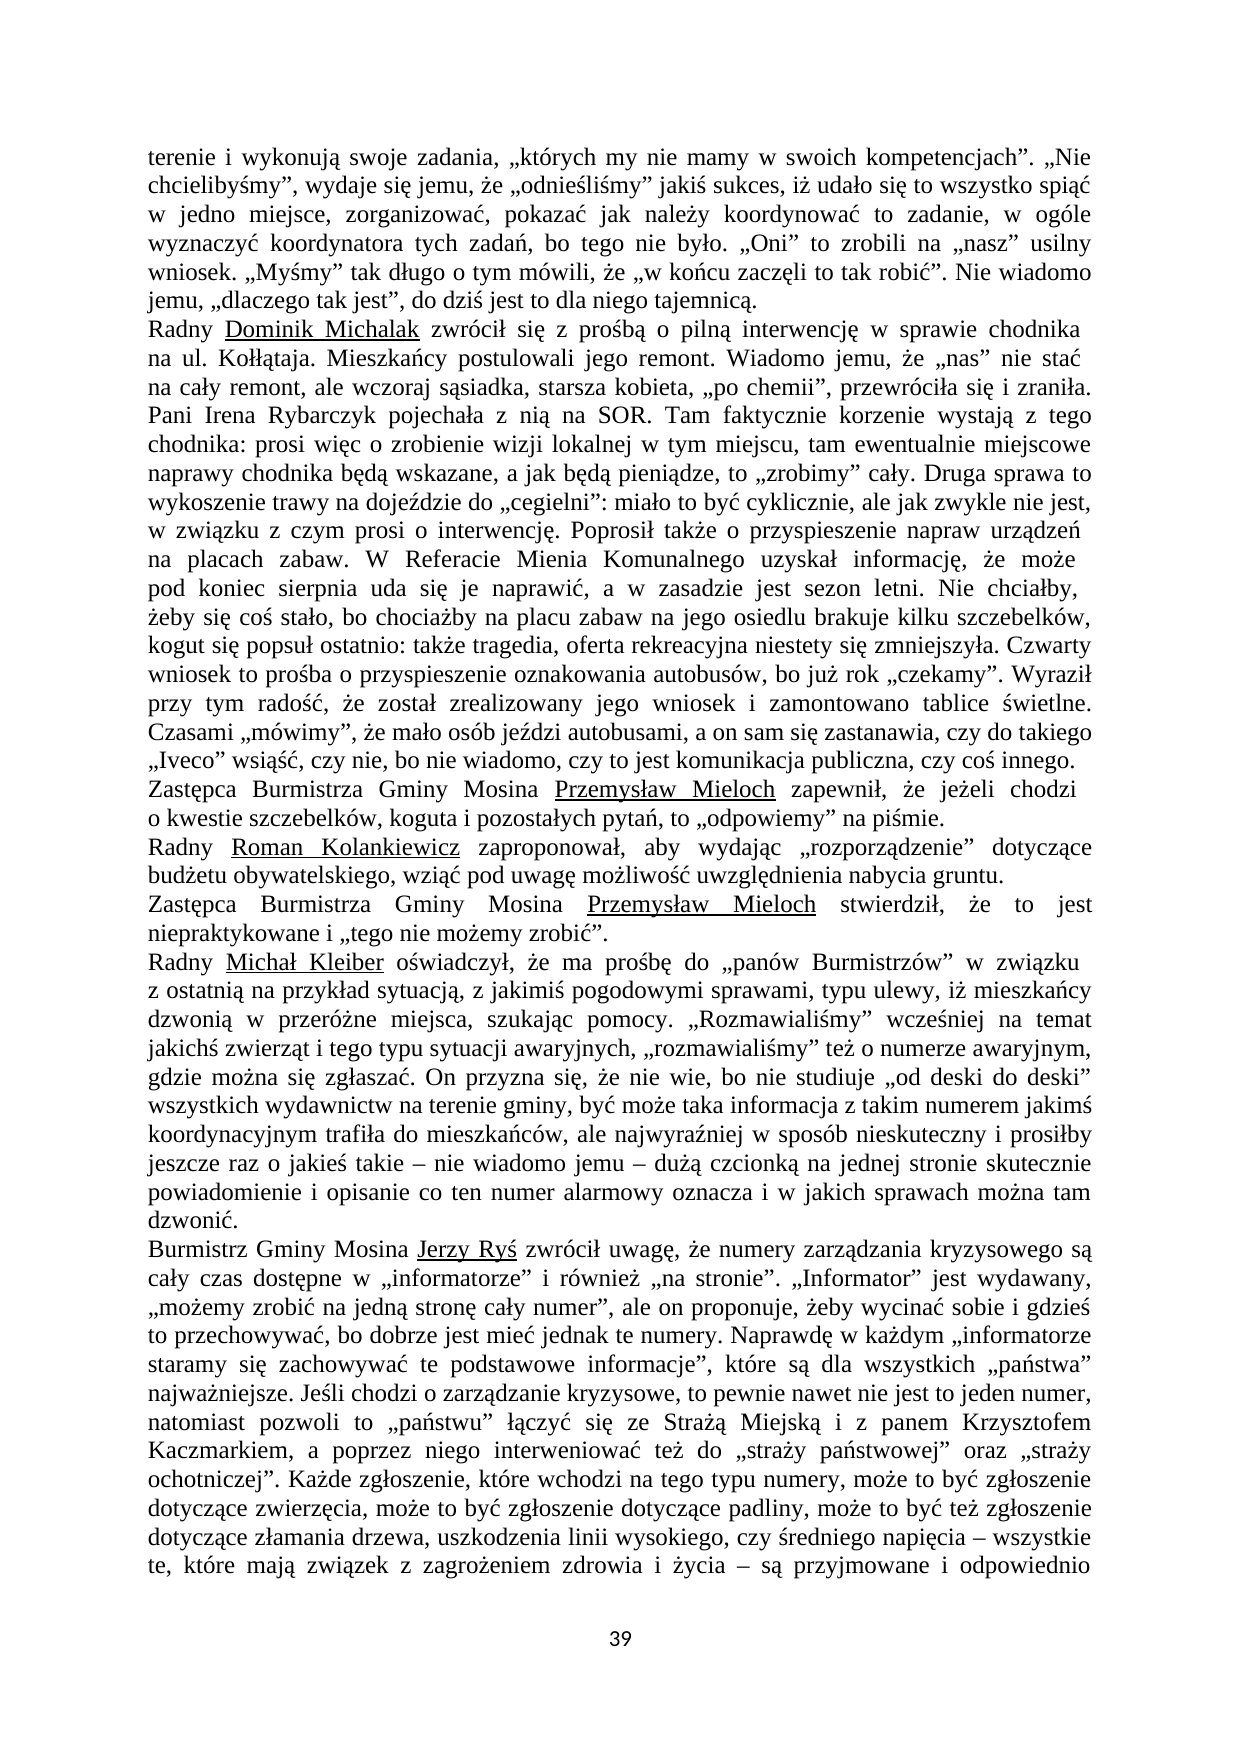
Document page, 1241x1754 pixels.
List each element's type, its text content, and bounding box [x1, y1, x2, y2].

text Radny Dominik Michalak zwrócił się z prośbą o pilną interwencję w sprawie chodnika na ul. Kołłątaja. Mieszkańcy postulowali jego remont. Wiadomo jemu, że „nas” nie stać na cały remont, ale wczoraj sąsiadka, starsza kobieta, „po chemii”, przewróciła się i zraniła. Pani Irena Rybarczyk pojechała z nią na SOR. Tam faktycznie korzenie wystają z tego chodnika: prosi więc o zrobienie wizji lokalnej w tym miejscu, tam ewentualnie miejscowe naprawy chodnika będą wskazane, a jak będą pieniądze, to „zrobimy” cały. Druga sprawa to wykoszenie trawy na dojeździe do „cegielni”: miało to być cyklicznie, ale jak zwykle nie jest, w związku z czym prosi o interwencję. Poprosił także o przyspieszenie napraw urządzeń na placach zabaw. W Referacie Mienia Komunalnego uzyskał informację, że może pod koniec sierpnia uda się je naprawić, a w zasadzie jest sezon letni. Nie chciałby, żeby się coś stało, bo chociażby na placu zabaw na jego osiedlu brakuje kilku szczebelków, kogut się popsuł ostatnio: także tragedia, oferta rekreacyjna niestety się zmniejszyła. Czwarty wniosek to prośba o przyspieszenie oznakowania autobusów, bo już rok „czekamy”. Wyraził przy tym radość, że został zrealizowany jego wniosek i zamontowano tablice świetlne. Czasami „mówimy”, że mało osób jeździ autobusami, a on sam się zastanawia, czy do takiego „Iveco” wsiąść, czy nie, bo nie wiadomo, czy to jest komunikacja publiczna, czy coś innego. [148, 314, 1092, 774]
text Radny Roman Kolankiewicz zaproponował, aby wydając „rozporządzenie” dotyczące budżetu obywatelskiego, wziąć pod uwagę możliwość uwzględnienia nabycia gruntu. [148, 832, 1092, 889]
text Zastępca Burmistrza Gminy Mosina Przemysław Mieloch stwierdził, że to jest niepraktykowane i „tego nie możemy zrobić”. [148, 889, 1092, 947]
text Radny Michał Kleiber oświadczył, że ma prośbę do „panów Burmistrzów” w związku z ostatnią na przykład sytuacją, z jakimiś pogodowymi sprawami, typu ulewy, iż mieszkańcy dzwonią w przeróżne miejsca, szukając pomocy. „Rozmawialiśmy” wcześniej na temat jakichś zwierząt i tego typu sytuacji awaryjnych, „rozmawialiśmy” też o numerze awaryjnym, gdzie można się zgłaszać. On przyzna się, że nie wie, bo nie studiuje „od deski do deski” wszystkich wydawnictw na terenie gminy, być może taka informacja z takim numerem jakimś koordynacyjnym trafiła do mieszkańców, ale najwyraźniej w sposób nieskuteczny i prosiłby jeszcze raz o jakieś takie – nie wiadomo jemu – dużą czcionką na jednej stronie skutecznie powiadomienie i opisanie co ten numer alarmowy oznacza i w jakich sprawach można tam dzwonić. [148, 947, 1092, 1234]
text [148, 1234, 1092, 1579]
text Zastępca Burmistrza Gminy Mosina Przemysław Mieloch zapewnił, że jeżeli chodzi o kwestie szczebelków, koguta i pozostałych pytań, to „odpowiemy” na piśmie. [148, 774, 1092, 832]
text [148, 142, 1092, 314]
